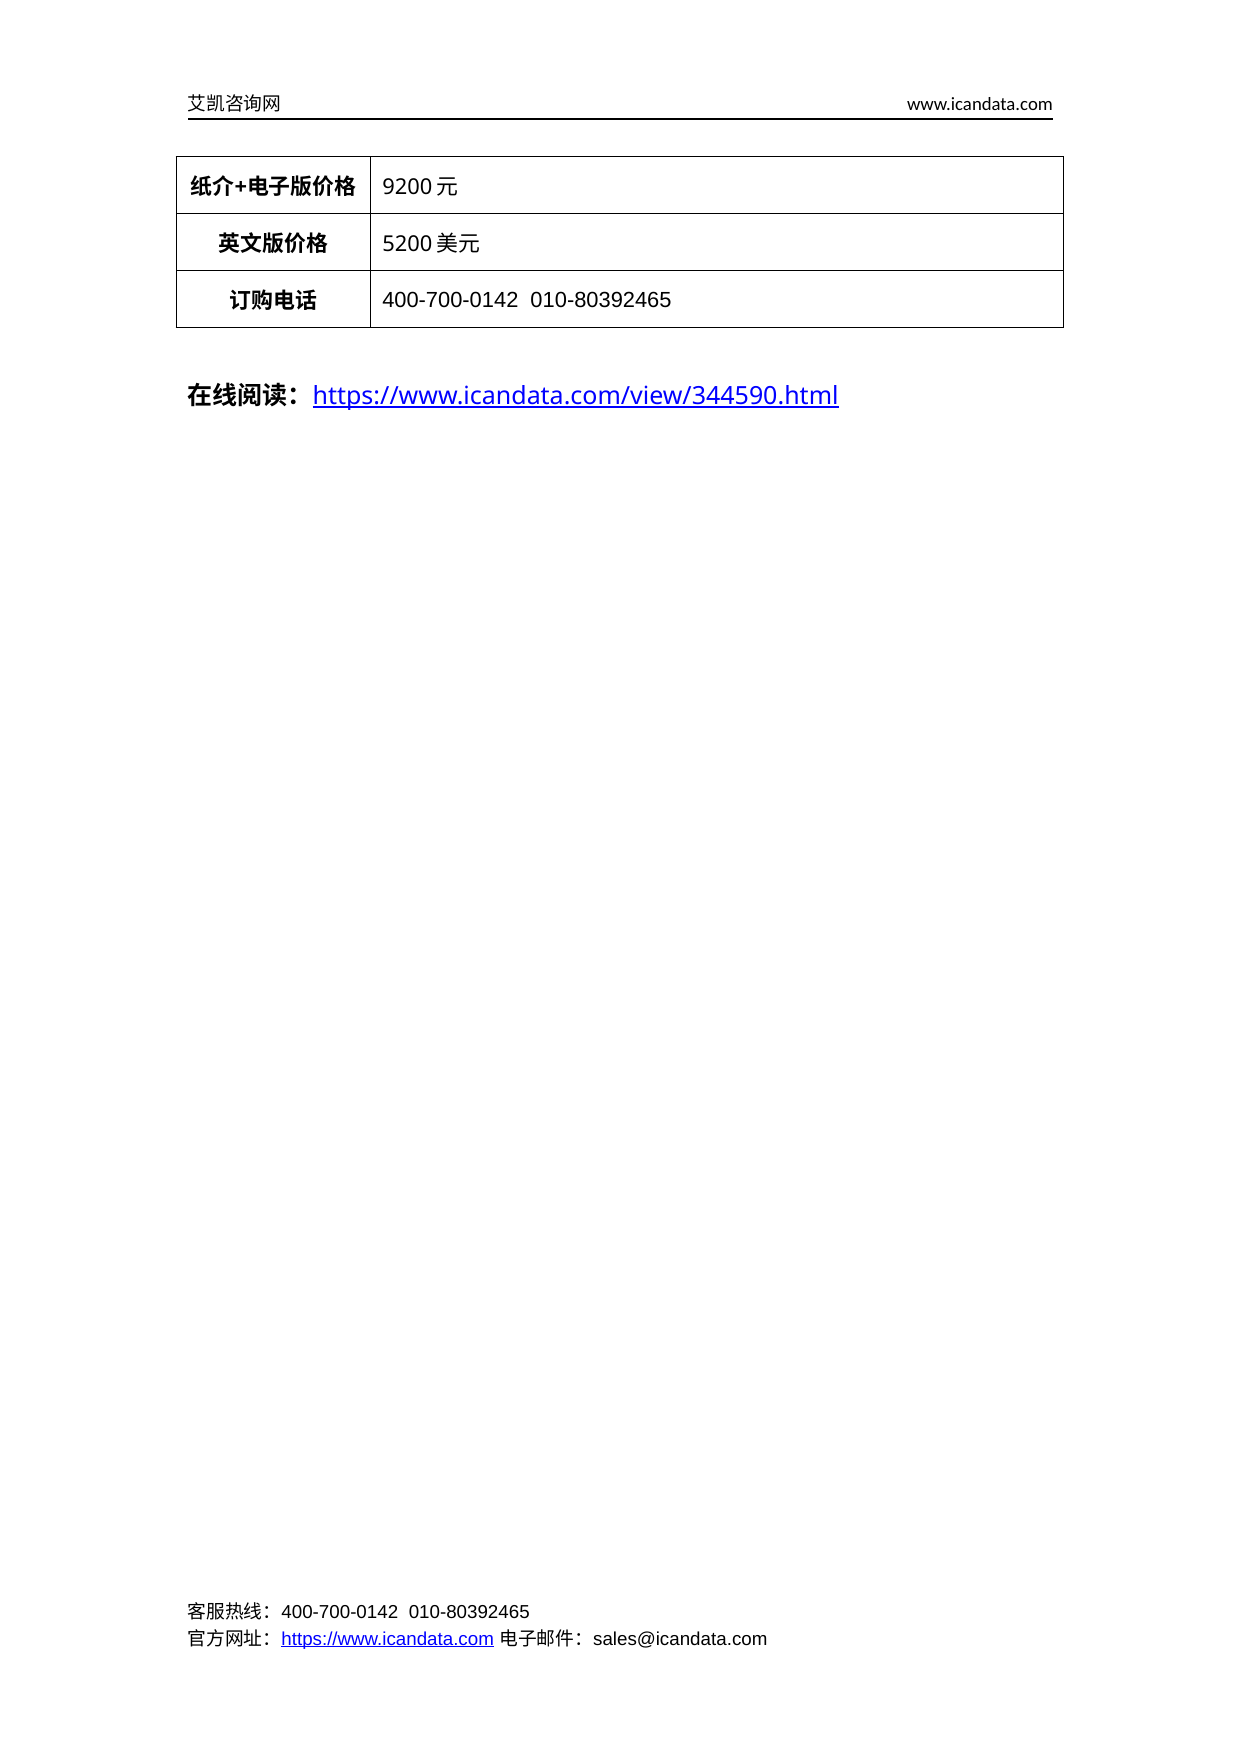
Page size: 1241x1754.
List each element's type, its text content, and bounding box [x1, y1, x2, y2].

table_cell 订购电话 [177, 271, 370, 327]
table_cell 纸介+电子版价格 [177, 157, 370, 213]
table_cell 9200元 [371, 157, 1063, 213]
table_cell 5200美元 [371, 214, 1063, 270]
table_cell 英文版价格 [177, 214, 370, 270]
text 在线阅读：https://www.icandata.com/view/344590.html [187, 361, 1053, 426]
table_cell 400-700-0142 010-80392465 [371, 271, 1063, 327]
